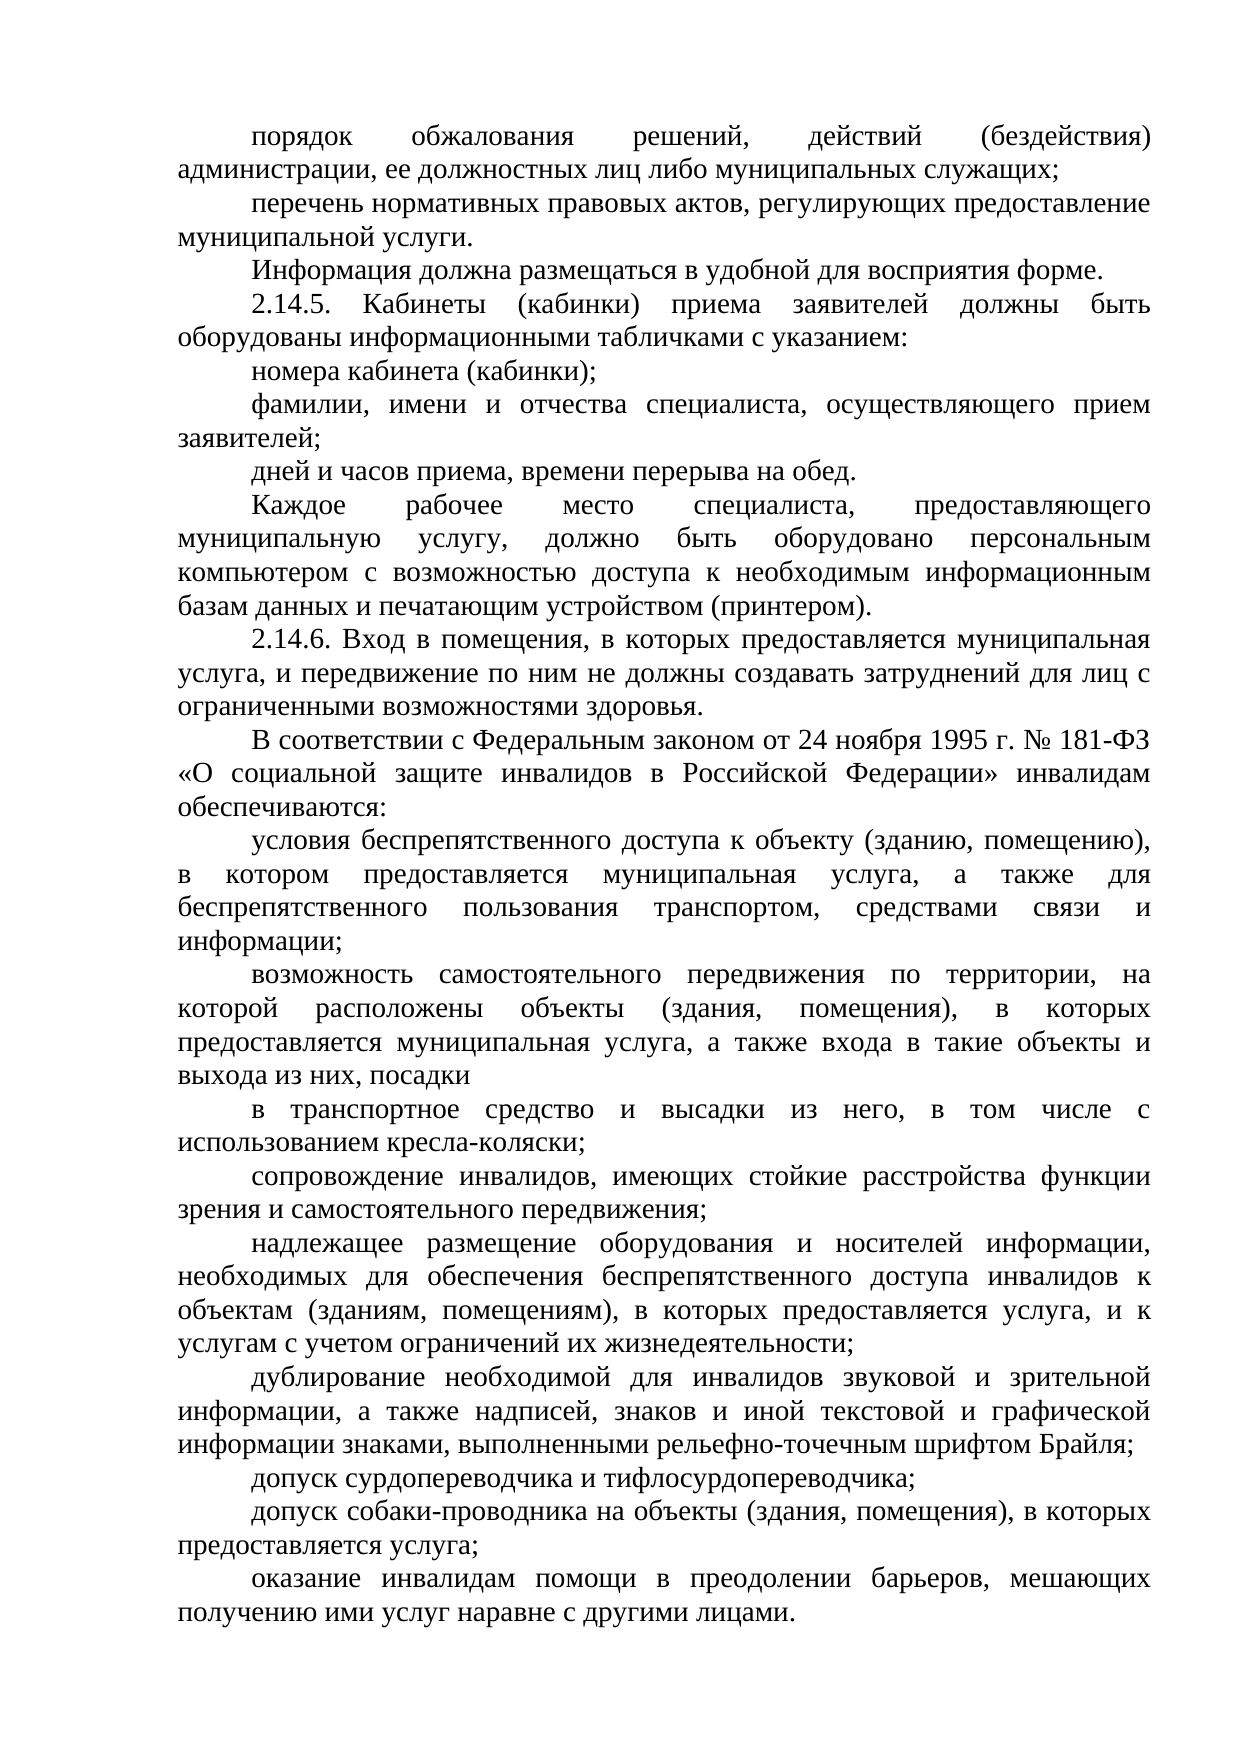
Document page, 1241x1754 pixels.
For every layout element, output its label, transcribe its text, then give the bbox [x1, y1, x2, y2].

text дней и часов приема, времени перерыва на обед. [177, 453, 1152, 487]
text сопровождение инвалидов, имеющих стойкие расстройства функции зрения и самостоятельного передвижения; [177, 1158, 1152, 1225]
text номера кабинета (кабинки); [177, 353, 1152, 386]
text 2.14.6. Вход в помещения, в которых предоставляется муниципальная услуга, и передвижение по ним не должны создавать затруднений для лиц с ограниченными возможностями здоровья. [177, 621, 1152, 722]
text 2.14.5. Кабинеты (кабинки) приема заявителей должны быть оборудованы информационными табличками с указанием: [177, 286, 1152, 353]
text допуск сурдопереводчика и тифлосурдопереводчика; [177, 1460, 1152, 1493]
text Каждое рабочее место специалиста, предоставляющего муниципальную услугу, должно быть оборудовано персональным компьютером с возможностью доступа к необходимым информационным базам данных и печатающим устройством (принтером). [177, 487, 1152, 621]
text перечень нормативных правовых актов, регулирующих предоставление муниципальной услуги. [177, 185, 1152, 252]
text в транспортное средство и высадки из него, в том числе с использованием кресла-коляски; [177, 1091, 1152, 1158]
text надлежащее размещение оборудования и носителей информации, необходимых для обеспечения беспрепятственного доступа инвалидов к объектам (зданиям, помещениям), в которых предоставляется услуга, и к услугам с учетом ограничений их жизнедеятельности; [177, 1225, 1152, 1359]
text условия беспрепятственного доступа к объекту (зданию, помещению), в котором предоставляется муниципальная услуга, а также для беспрепятственного пользования транспортом, средствами связи и информации; [177, 822, 1152, 957]
text порядок обжалования решений, действий (бездействия) администрации, ее должностных лиц либо муниципальных служащих; [177, 118, 1152, 185]
text Информация должна размещаться в удобной для восприятия форме. [177, 252, 1152, 286]
text фамилии, имени и отчества специалиста, осуществляющего прием заявителей; [177, 386, 1152, 453]
text В соответствии с Федеральным законом от 24 ноября 1995 г. № 181-ФЗ «О социальной защите инвалидов в Российской Федерации» инвалидам обеспечиваются: [177, 722, 1152, 822]
text оказание инвалидам помощи в преодолении барьеров, мешающих получению ими услуг наравне с другими лицами. [177, 1560, 1152, 1627]
text возможность самостоятельного передвижения по территории, на которой расположены объекты (здания, помещения), в которых предоставляется муниципальная услуга, а также входа в такие объекты и выхода из них, посадки [177, 957, 1152, 1091]
text допуск собаки-проводника на объекты (здания, помещения), в которых предоставляется услуга; [177, 1493, 1152, 1560]
text дублирование необходимой для инвалидов звуковой и зрительной информации, а также надписей, знаков и иной текстовой и графической информации знаками, выполненными рельефно-точечным шрифтом Брайля; [177, 1359, 1152, 1460]
